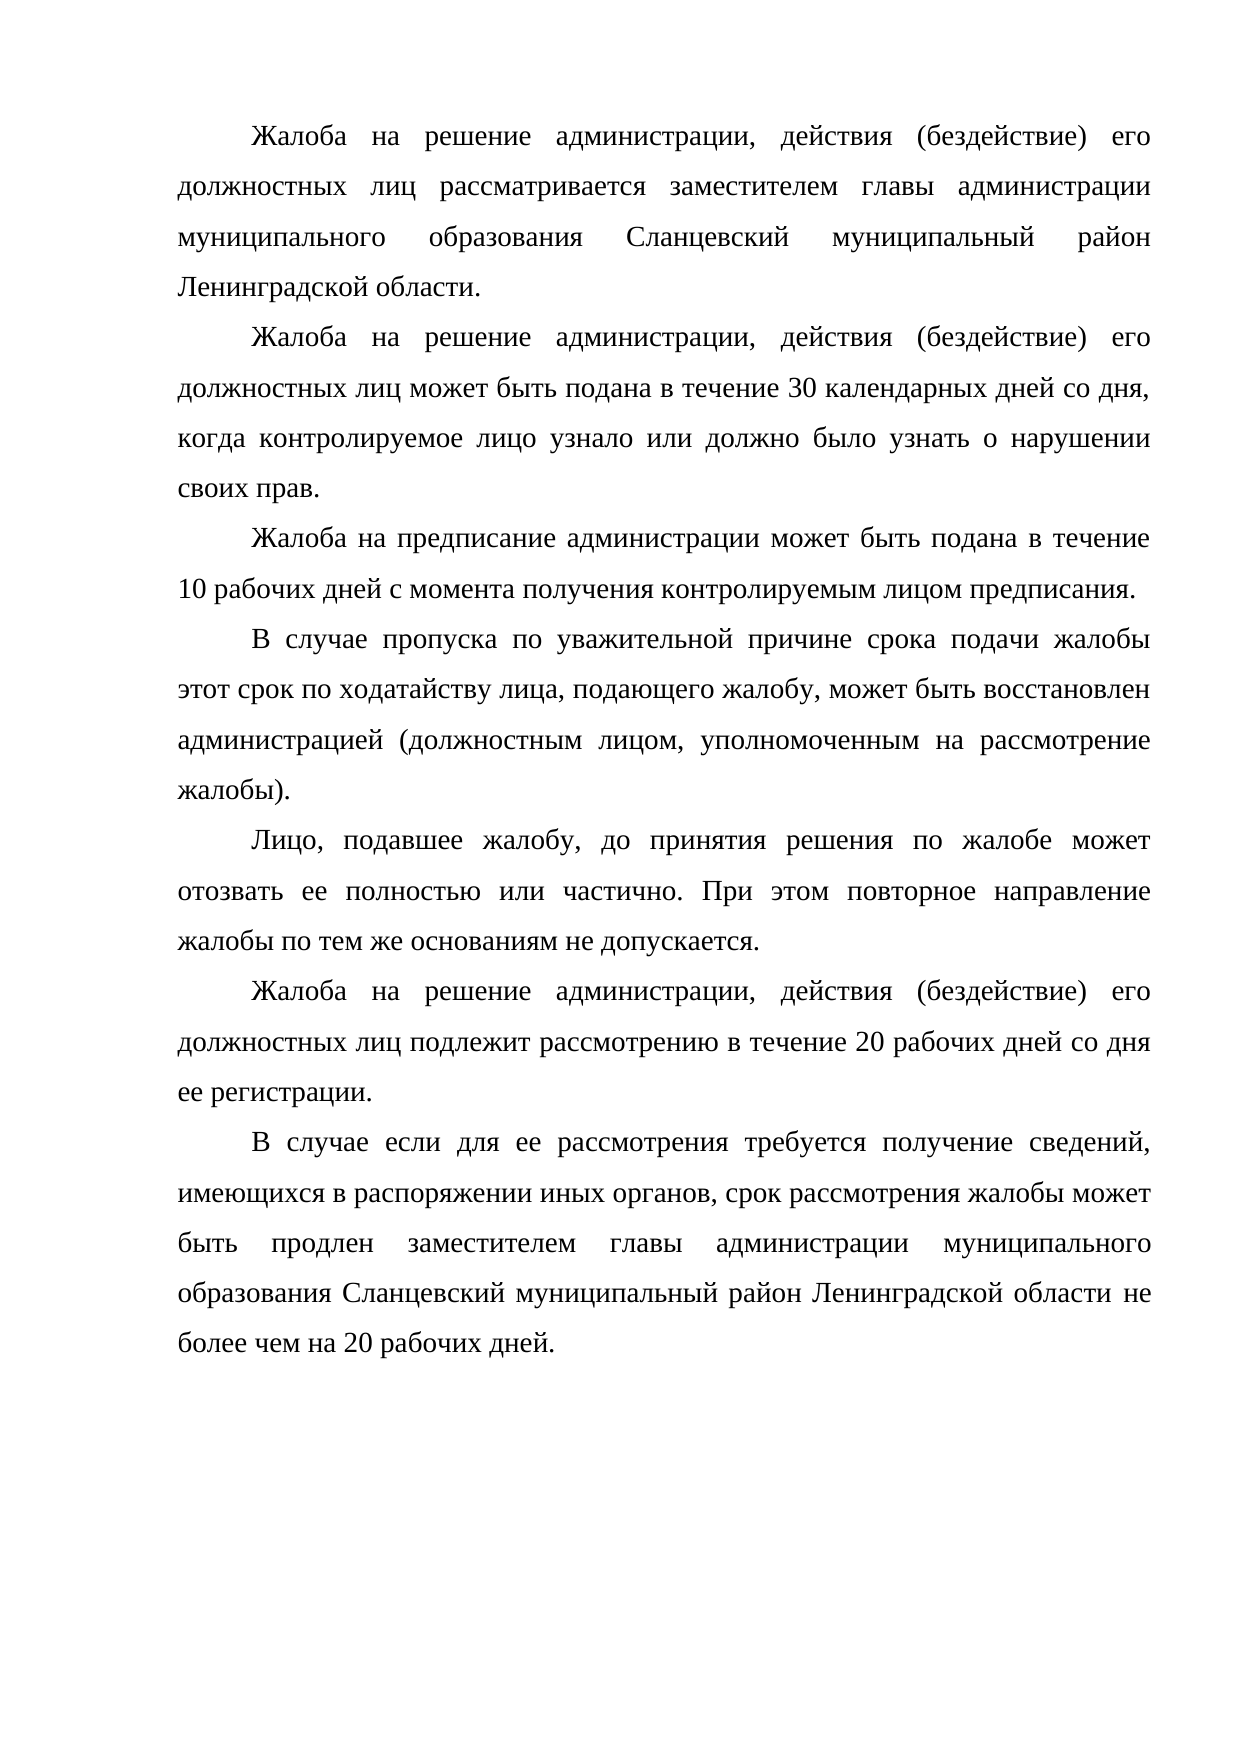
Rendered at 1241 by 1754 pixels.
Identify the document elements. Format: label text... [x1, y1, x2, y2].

text В случае если для ее рассмотрения требуется получение сведений, имеющихся в распоряжении иных органов, срок рассмотрения жалобы может быть продлен заместителем главы администрации муниципального образования Сланцевский муниципальный район Ленинградской области не более чем на 20 рабочих дней. [177, 1124, 1152, 1359]
text Жалоба на предписание администрации может быть подана в течение 10 рабочих дней с момента получения контролируемым лицом предписания. [177, 521, 1152, 604]
text Жалоба на решение администрации, действия (бездействие) его должностных лиц рассматривается заместителем главы администрации муниципального образования Сланцевский муниципальный район Ленинградской области. [177, 118, 1152, 303]
text Жалоба на решение администрации, действия (бездействие) его должностных лиц подлежит рассмотрению в течение 20 рабочих дней со дня ее регистрации. [177, 973, 1152, 1108]
text В случае пропуска по уважительной причине срока подачи жалобы этот срок по ходатайству лица, подающего жалобу, может быть восстановлен администрацией (должностным лицом, уполномоченным на рассмотрение жалобы). [177, 621, 1152, 806]
text Жалоба на решение администрации, действия (бездействие) его должностных лиц может быть подана в течение 30 календарных дней со дня, когда контролируемое лицо узнало или должно было узнать о нарушении своих прав. [177, 319, 1152, 504]
text Лицо, подавшее жалобу, до принятия решения по жалобе может отозвать ее полностью или частично. При этом повторное направление жалобы по тем же основаниям не допускается. [177, 822, 1152, 957]
